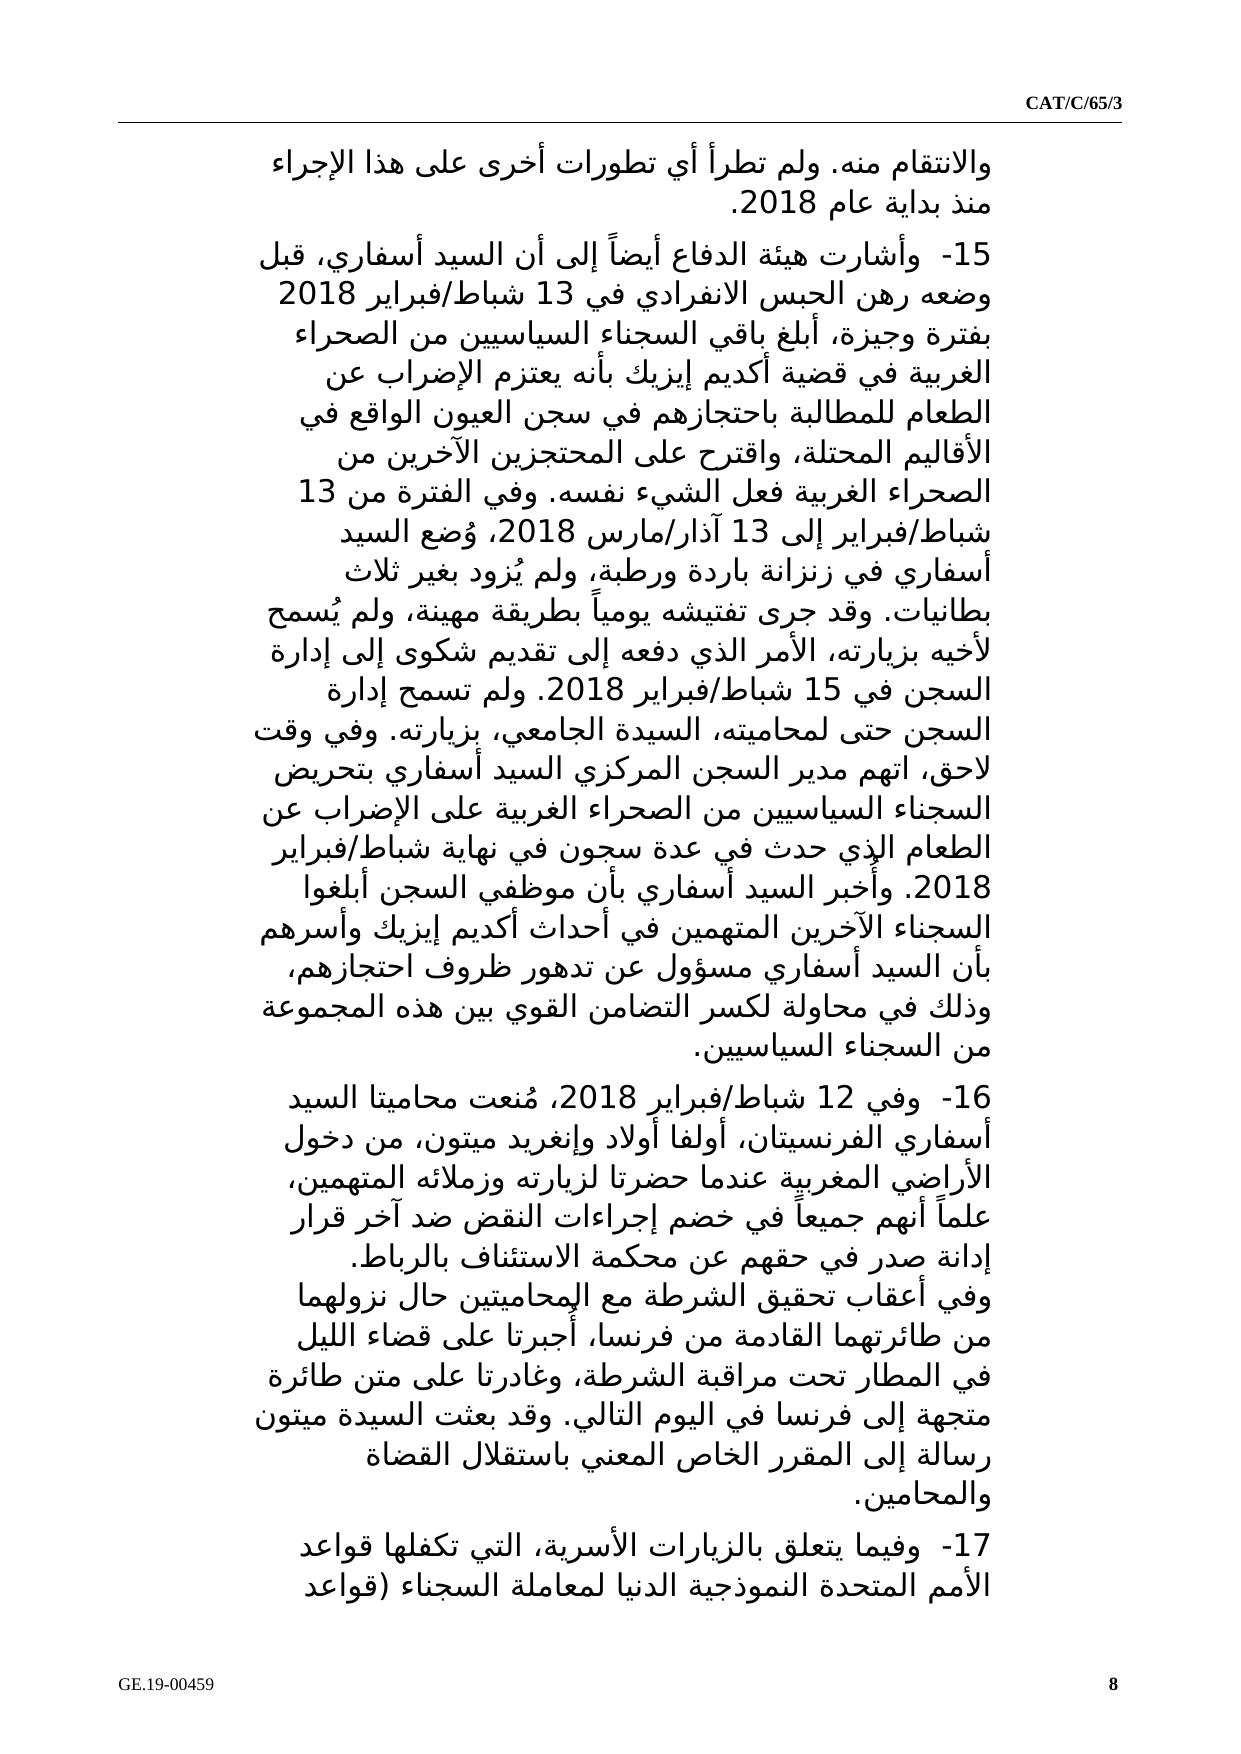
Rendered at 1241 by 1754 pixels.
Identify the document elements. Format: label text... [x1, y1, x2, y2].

text 16- وفي 12 شباط/فبراير 2018، مُنعت محاميتا السيد أسفاري الفرنسيتان، أولفا أولاد وإنغريد ميتون، من دخول الأراضي المغربية عندما حضرتا لزيارته وزملائه المتهمين، علماً أنهم جميعاً في خضم إجراءات النقض ضد آخر قرار إدانة صدر في حقهم عن محكمة الاستئناف بالرباط. وفي أعقاب تحقيق الشرطة مع المحاميتين حال نزولهما من طائرتهما القادمة من فرنسا، أُجبرتا على قضاء الليل في المطار تحت مراقبة الشرطة، وغادرتا على متن طائرة متجهة إلى فرنسا في اليوم التالي. وقد بعثت السيدة ميتون رسالة إلى المقرر الخاص المعني باستقلال القضاة والمحامين. [248, 1077, 992, 1513]
text 15- وأشارت هيئة الدفاع أيضاً إلى أن السيد أسفاري، قبل وضعه رهن الحبس الانفرادي في 13 شباط/فبراير 2018 بفترة وجيزة، أبلغ باقي السجناء السياسيين من الصحراء الغربية في قضية أكديم إيزيك بأنه يعتزم الإضراب عن الطعام للمطالبة باحتجازهم في سجن العيون الواقع في الأقاليم المحتلة، واقترح على المحتجزين الآخرين من الصحراء الغربية فعل الشيء نفسه. وفي الفترة من 13 شباط/فبراير إلى 13 آذار/مارس 2018، وُضع السيد أسفاري في زنزانة باردة ورطبة، ولم يُزود بغير ثلاث بطانيات. وقد جرى تفتيشه يومياً بطريقة مهينة، ولم يُسمح لأخيه بزيارته، الأمر الذي دفعه إلى تقديم شكوى إلى إدارة السجن في 15 شباط/فبراير 2018. ولم تسمح إدارة السجن حتى لمحاميته، السيدة الجامعي، بزيارته. وفي وقت لاحق، اتهم مدير السجن المركزي السيد أسفاري بتحريض السجناء السياسيين من الصحراء الغربية على الإضراب عن الطعام الذي حدث في عدة سجون في نهاية شباط/فبراير 2018. وأُخبر السيد أسفاري بأن موظفي السجن أبلغوا السجناء الآخرين المتهمين في أحداث أكديم إيزيك وأسرهم بأن السيد أسفاري مسؤول عن تدهور ظروف احتجازهم، وذلك في محاولة لكسر التضامن القوي بين هذه المجموعة من السجناء السياسيين. [248, 233, 992, 1065]
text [248, 1525, 992, 1604]
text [248, 142, 992, 221]
